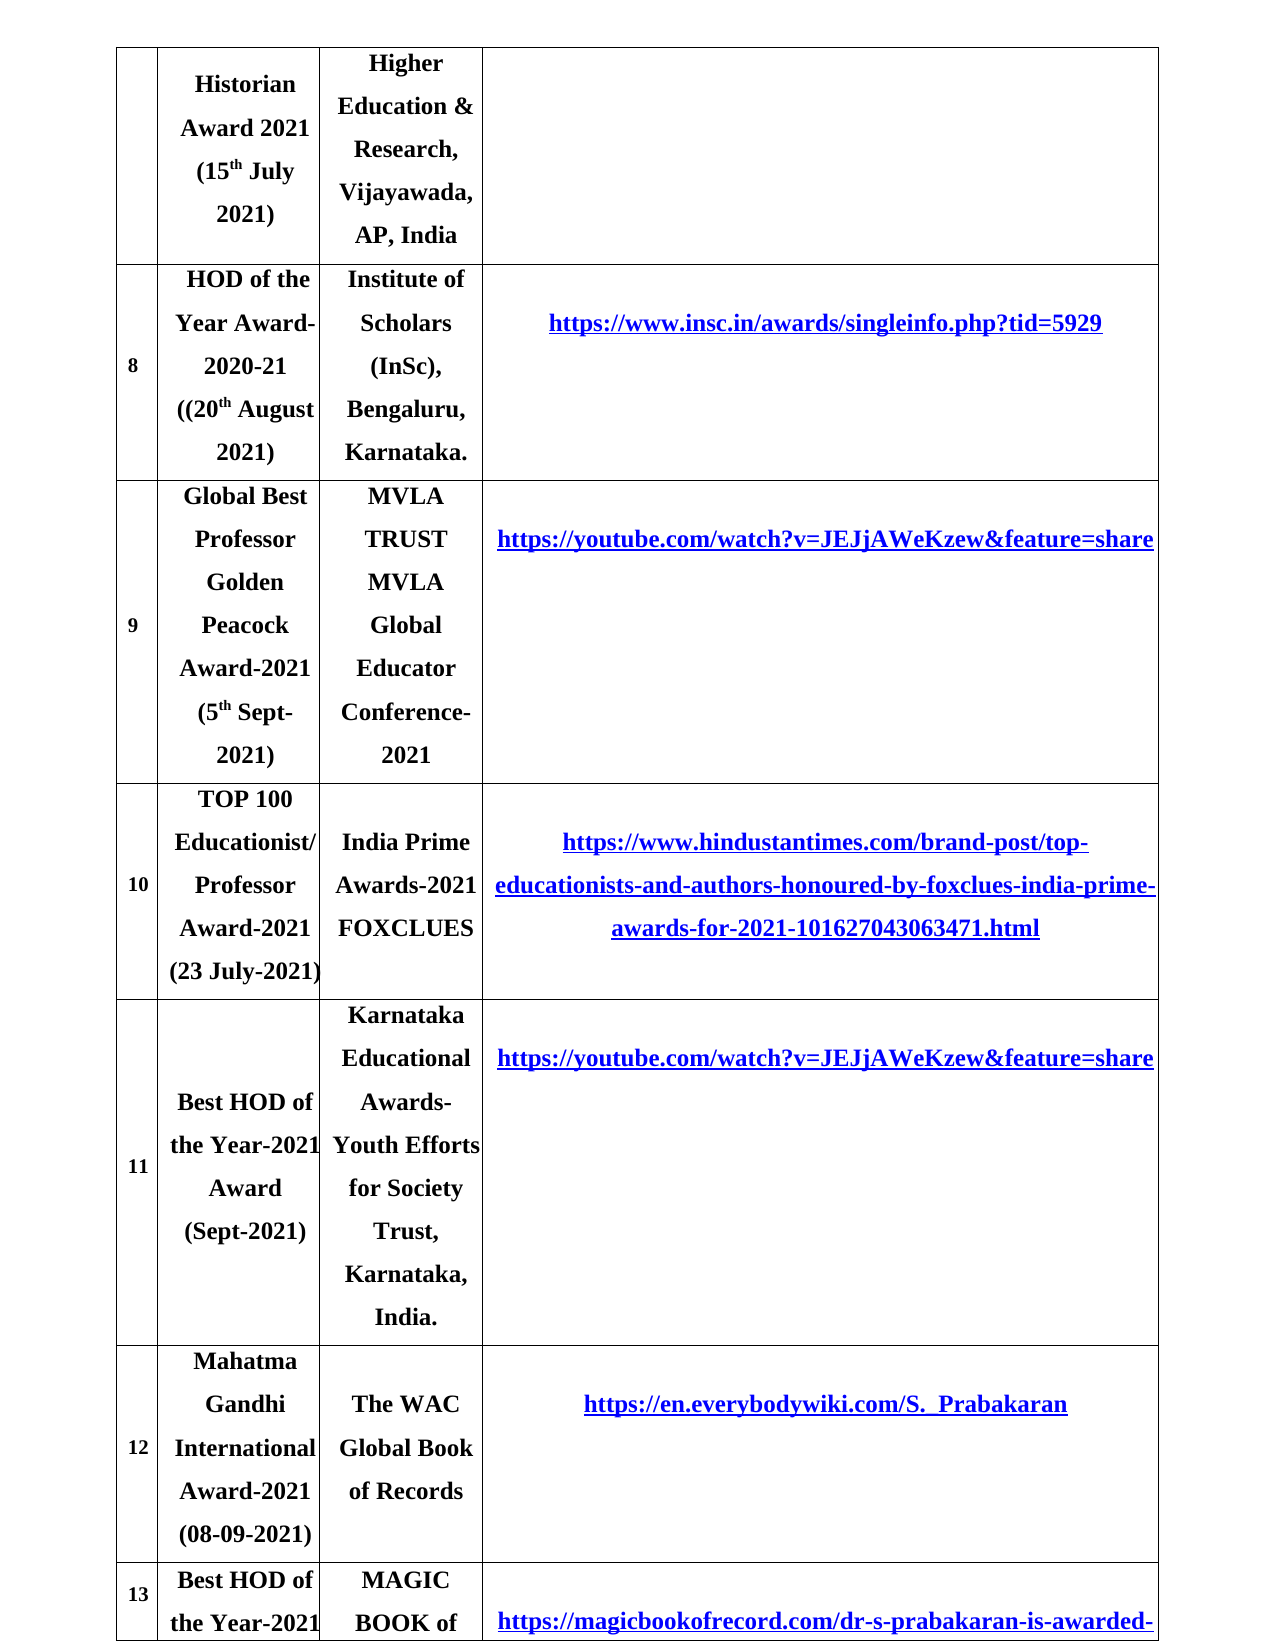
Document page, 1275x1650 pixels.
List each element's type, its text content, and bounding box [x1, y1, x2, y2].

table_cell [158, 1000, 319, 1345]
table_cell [158, 48, 319, 263]
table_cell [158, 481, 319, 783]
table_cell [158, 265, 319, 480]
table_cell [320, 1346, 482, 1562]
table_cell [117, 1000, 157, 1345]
table_cell 7 [117, 48, 157, 263]
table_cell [320, 48, 482, 263]
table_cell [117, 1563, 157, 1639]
table_cell 8 [117, 265, 157, 480]
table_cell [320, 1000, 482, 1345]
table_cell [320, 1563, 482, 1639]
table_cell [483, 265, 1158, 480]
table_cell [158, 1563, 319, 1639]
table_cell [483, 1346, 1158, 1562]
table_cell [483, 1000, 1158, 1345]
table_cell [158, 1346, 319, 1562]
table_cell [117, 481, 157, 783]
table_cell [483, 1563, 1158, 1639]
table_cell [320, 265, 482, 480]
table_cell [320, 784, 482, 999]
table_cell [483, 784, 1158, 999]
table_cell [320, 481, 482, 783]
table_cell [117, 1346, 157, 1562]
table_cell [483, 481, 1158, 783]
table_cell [483, 48, 1158, 263]
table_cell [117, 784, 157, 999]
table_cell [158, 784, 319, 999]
